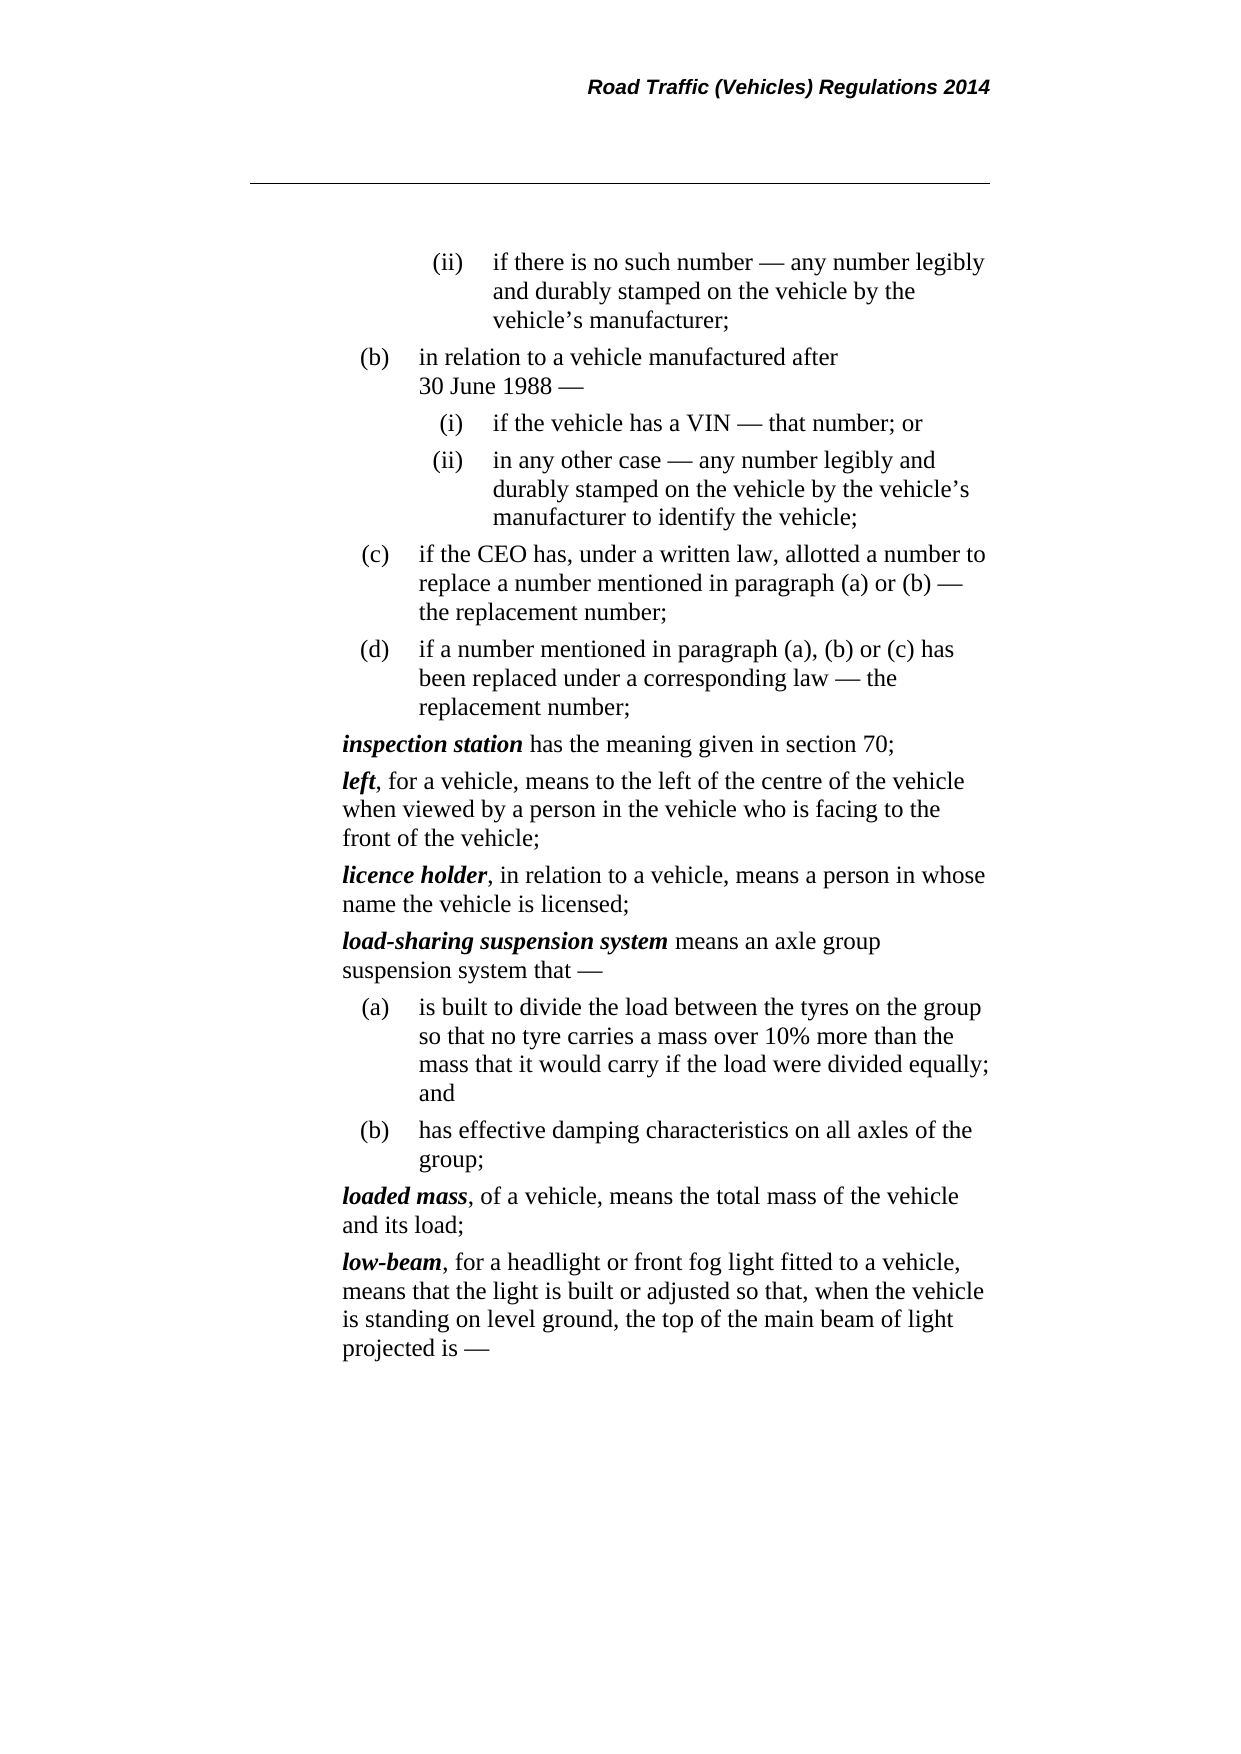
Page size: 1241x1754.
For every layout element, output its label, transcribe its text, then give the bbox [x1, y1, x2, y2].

text (a) is built to divide the load between the tyres on the group so that no tyre carries a mass over 10% more than the mass that it would carry if the load were divided equally; and [250, 992, 990, 1107]
text low-beam, for a headlight or front fog light fitted to a vehicle, means that the light is built or adjusted so that, when the vehicle is standing on level ground, the top of the main beam of light projected is — [250, 1247, 990, 1362]
text (d) if a number mentioned in paragraph (a), (b) or (c) has been replaced under a corresponding law — the replacement number; [250, 634, 990, 720]
text (ii) if there is no such number — any number legibly and durably stamped on the vehicle by the vehicle’s manufacturer; [250, 247, 990, 334]
text loaded mass, of a vehicle, means the total mass of the vehicle and its load; [250, 1181, 990, 1239]
text (c) if the CEO has, under a written law, allotted a number to replace a number mentioned in paragraph (a) or (b) — the replacement number; [250, 539, 990, 626]
text left, for a vehicle, means to the left of the centre of the vehicle when viewed by a person in the vehicle who is facing to the front of the vehicle; [250, 766, 990, 852]
text (b) has effective damping characteristics on all axles of the group; [250, 1115, 990, 1173]
text load-sharing suspension system means an axle group suspension system that — [250, 926, 990, 984]
text licence holder, in relation to a vehicle, means a person in whose name the vehicle is licensed; [250, 860, 990, 918]
text (ii) in any other case — any number legibly and durably stamped on the vehicle by the vehicle’s manufacturer to identify the vehicle; [250, 445, 990, 531]
text inspection station has the meaning given in section 70; [250, 729, 990, 757]
text (b) in relation to a vehicle manufactured after 30 June 1988 — [250, 342, 990, 399]
text (i) if the vehicle has a VIN — that number; or [250, 408, 990, 437]
